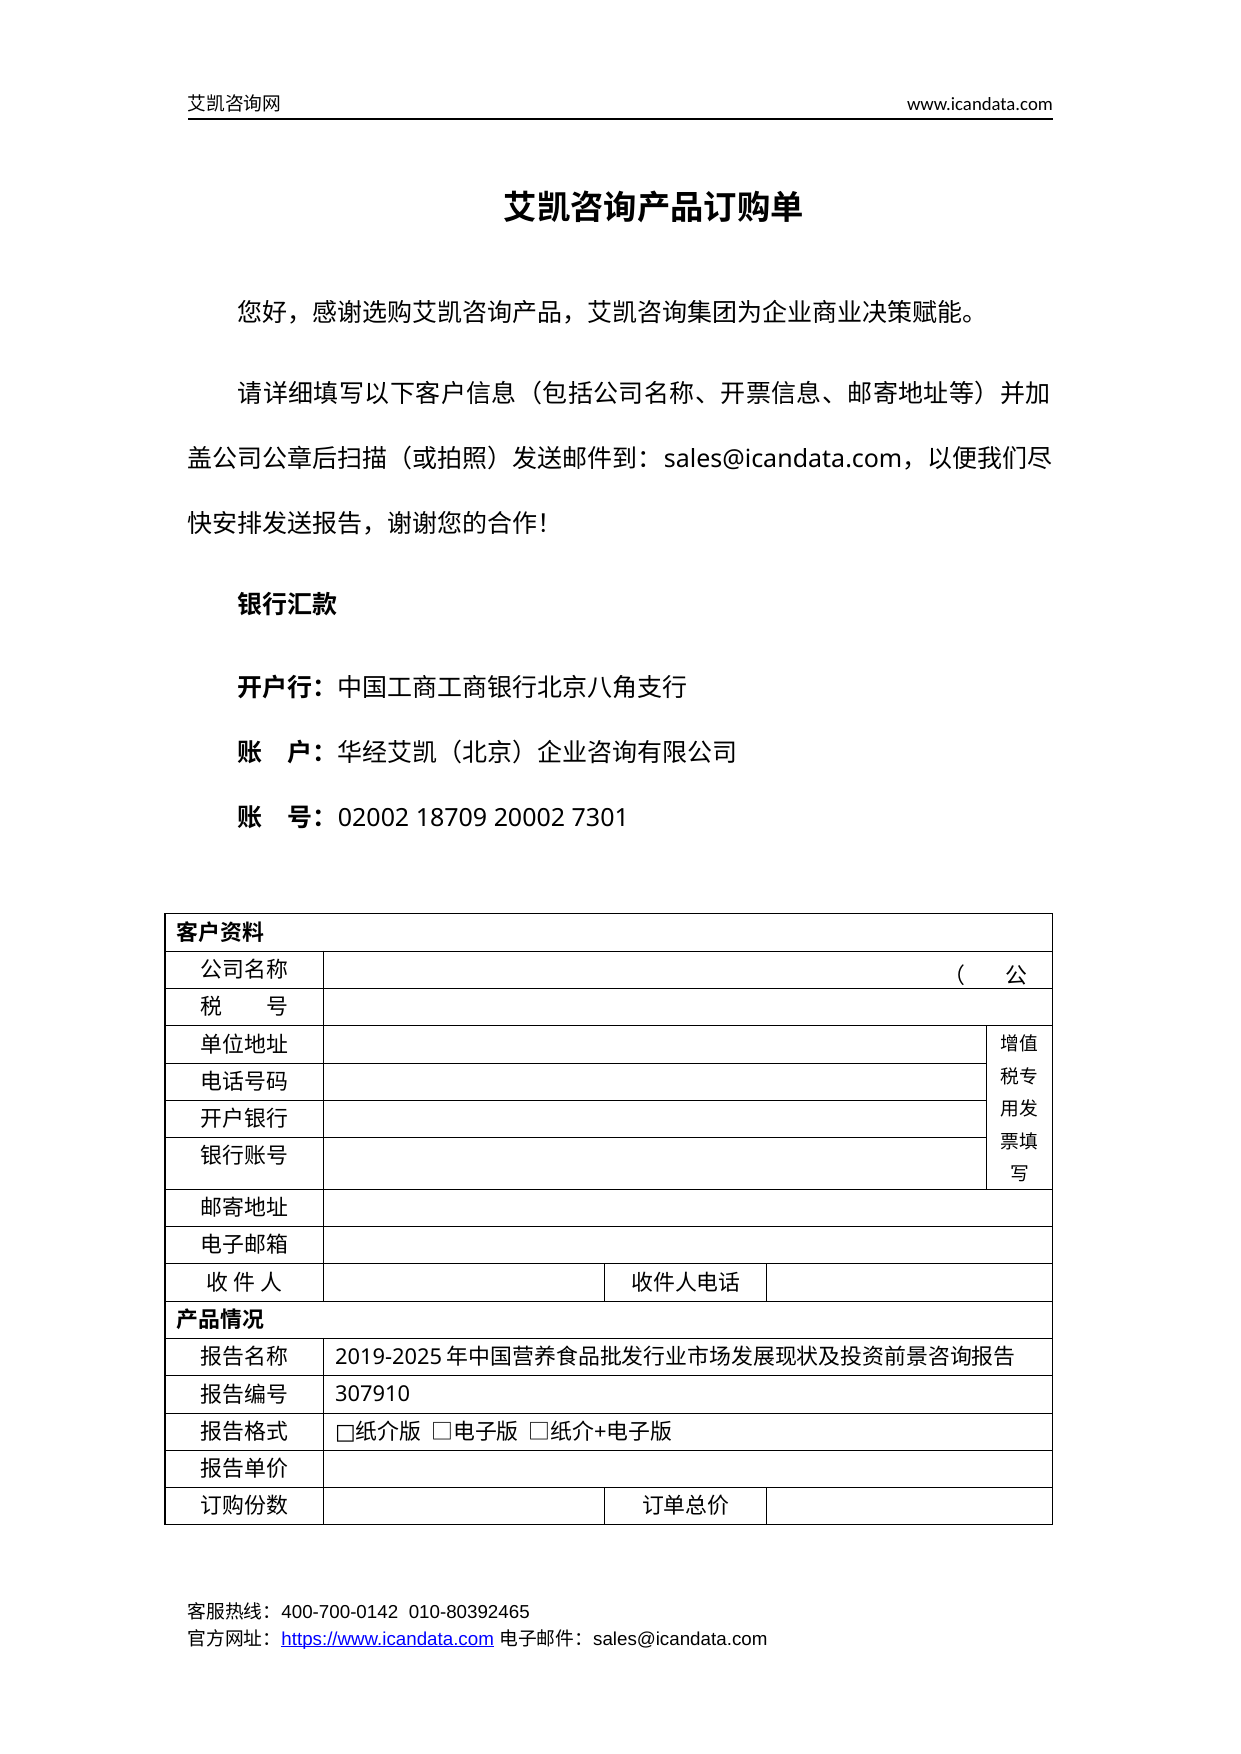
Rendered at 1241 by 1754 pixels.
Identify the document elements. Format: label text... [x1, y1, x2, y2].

text 开户行：中国工商工商银行北京八角支行 [187, 653, 1053, 718]
table_cell 2019-2025年中国营养食品批发行业市场发展现状及投资前景咨询报告 [324, 1339, 1052, 1375]
text 银行汇款 [187, 570, 1053, 635]
table_cell 报告格式 [166, 1414, 323, 1450]
table_header 客户资料 [166, 914, 1052, 951]
table_cell 电子邮箱 [166, 1227, 323, 1263]
table_cell [324, 1488, 604, 1524]
table_cell 收 件 人 [166, 1264, 323, 1301]
table_cell [324, 1026, 986, 1062]
table_cell [767, 1264, 1052, 1301]
text 您好，感谢选购艾凯咨询产品，艾凯咨询集团为企业商业决策赋能。 [187, 278, 1053, 343]
table_cell [324, 989, 1052, 1025]
table_cell [324, 1451, 1052, 1487]
text 艾凯咨询产品订购单 [187, 172, 1053, 237]
text 账 户：华经艾凯（北京）企业咨询有限公司 [187, 718, 1053, 783]
text 请详细填写以下客户信息（包括公司名称、开票信息、邮寄地址等）并加盖公司公章后扫描（或拍照）发送邮件到：sales@icandata.com，以便我们尽快安排发送报告，谢谢您的合作！ [187, 359, 1053, 554]
table_cell 订购份数 [166, 1488, 323, 1524]
table_cell 增值税专用发票填写 [987, 1026, 1052, 1189]
table_cell 收件人电话 [605, 1264, 766, 1301]
table_cell 订单总价 [605, 1488, 766, 1524]
table_cell 开户银行 [166, 1101, 323, 1137]
table_cell [324, 1138, 986, 1189]
table_cell □纸介版 □电子版 □纸介+电子版 [324, 1414, 1052, 1450]
table_cell 单位地址 [166, 1026, 323, 1062]
table_cell [324, 952, 1052, 988]
table_cell 银行账号 [166, 1138, 323, 1189]
table_cell [324, 1101, 986, 1137]
table_cell [324, 1227, 1052, 1263]
table_cell 税 号 [166, 989, 323, 1025]
text 账 号：02002 18709 20002 7301 [187, 783, 1053, 848]
table_cell 产品情况 [166, 1302, 1052, 1338]
table_cell 公司名称 [166, 952, 323, 988]
table_cell [767, 1488, 1052, 1524]
table_cell 邮寄地址 [166, 1190, 323, 1226]
table_cell 报告单价 [166, 1451, 323, 1487]
table_cell [324, 1190, 1052, 1226]
table_cell 报告编号 [166, 1376, 323, 1412]
table_cell 307910 [324, 1376, 1052, 1412]
table_cell 电话号码 [166, 1064, 323, 1100]
table_cell [324, 1064, 986, 1100]
table_cell 报告名称 [166, 1339, 323, 1375]
table_cell [324, 1264, 604, 1301]
